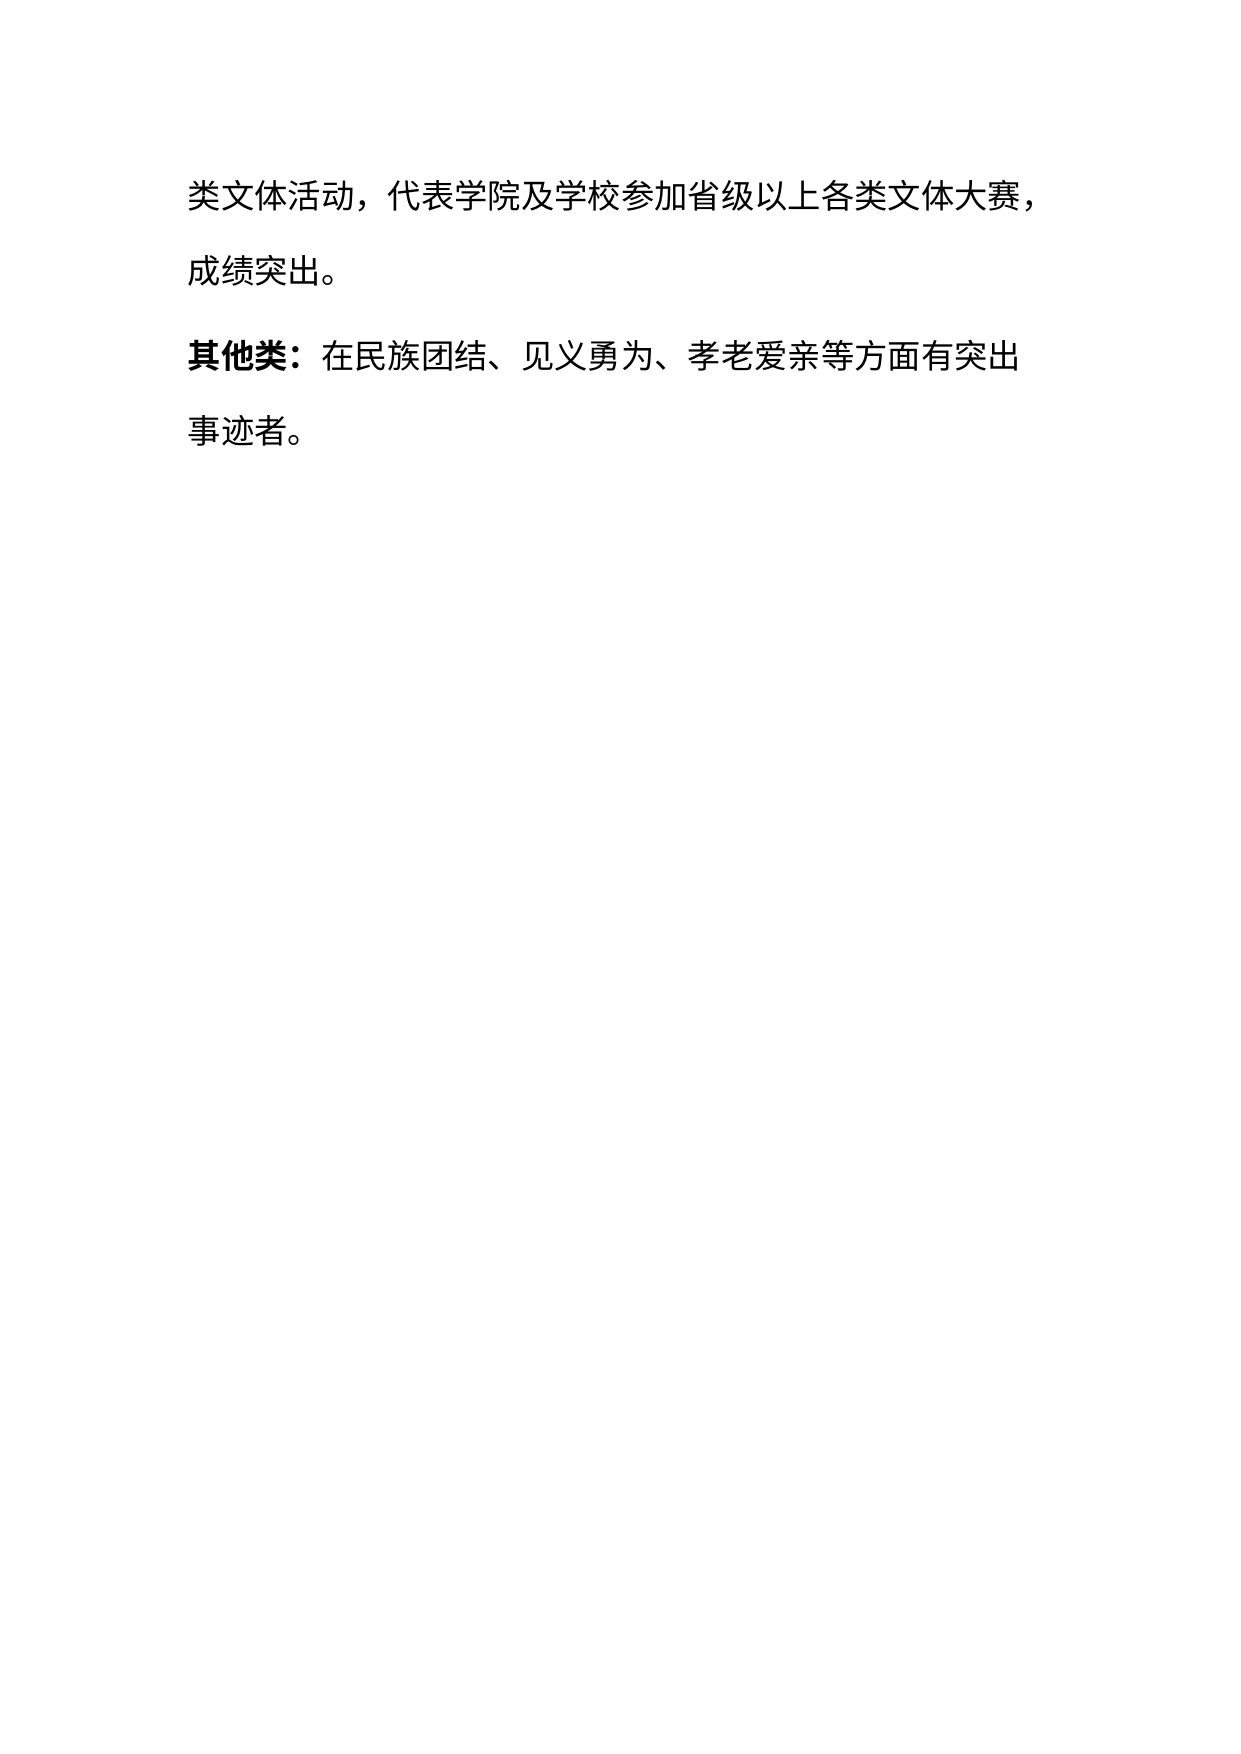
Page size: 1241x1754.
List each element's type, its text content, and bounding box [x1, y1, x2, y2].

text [187, 162, 1053, 302]
text 其他类：在民族团结、见义勇为、孝老爱亲等方面有突出事迹者。 [187, 321, 1053, 461]
